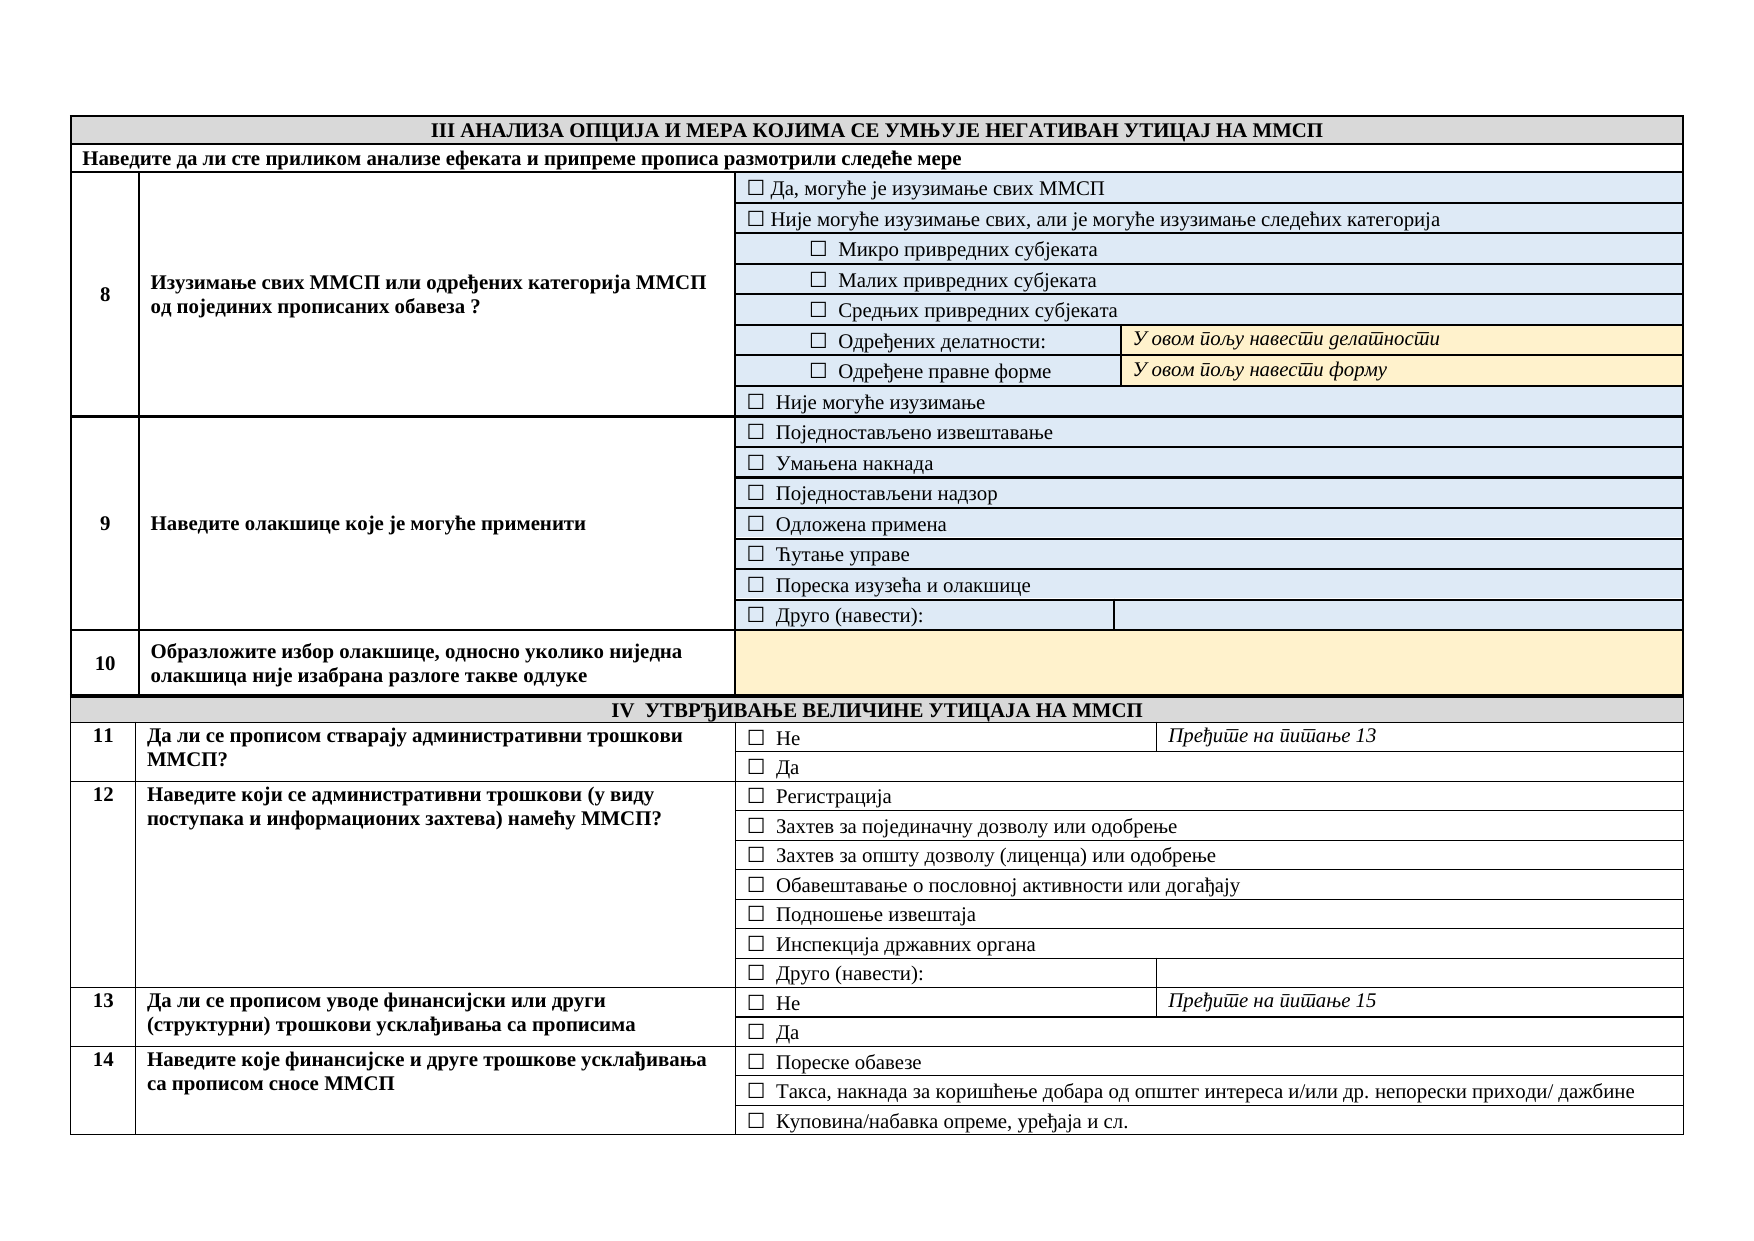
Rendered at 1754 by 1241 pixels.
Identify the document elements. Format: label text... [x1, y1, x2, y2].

table_cell Малих привредних субјеката [736, 265, 1682, 293]
table_cell 11 [71, 723, 135, 781]
table_cell Није могуће изузимање свих, али је могуће изузимање следећих категорија [736, 204, 1682, 232]
table_cell Друго (навести): [736, 601, 1113, 629]
table_cell 10 [72, 631, 138, 694]
table_cell У овом пољу навести делатности [1122, 326, 1682, 354]
table_cell [1115, 601, 1682, 629]
table_cell Такса, накнада за коришћење добара од општег интереса и/или др. непорески приходи/ дажбине [736, 1076, 1683, 1105]
table_cell Подношење извештаја [736, 900, 1683, 928]
table_cell Наведите да ли сте приликом анализе ефеката и припреме прописа размотрили следеће мере [72, 145, 1682, 171]
table_cell Изузимање свих ММСП или одређених категорија ММСП од појединих прописаних обавеза ? [140, 173, 734, 415]
table_cell Захтев за појединачну дозволу или одобрење [736, 811, 1683, 839]
table_cell 9 [72, 418, 138, 629]
table_cell Не [736, 723, 1156, 751]
table_cell Да, могуће је изузимање свих ММСП [736, 173, 1682, 202]
table_cell Да [736, 752, 1683, 781]
table_cell Пореска изузећа и олакшице [736, 570, 1682, 598]
table_cell Одложена примена [736, 509, 1682, 537]
table_header III АНАЛИЗА ОПЦИЈА И МЕРА КОЈИМА СЕ УМЊУЈЕ НЕГАТИВАН УТИЦАЈ НА ММСП [72, 117, 1682, 143]
table_cell Друго (навести): [736, 959, 1156, 987]
table_cell Одређених делатности: [736, 326, 1120, 354]
table_cell Регистрација [736, 782, 1683, 810]
table_cell Да [736, 1018, 1683, 1046]
table_cell Обавештавање о пословној активности или догађају [736, 870, 1683, 898]
table_cell Пређите на питање 13 [1157, 723, 1683, 751]
table_cell Не [736, 988, 1156, 1016]
table_cell [1157, 959, 1683, 987]
table_cell Наведите који се административни трошкови (у виду поступака и информационих захтева) намећу ММСП? [136, 782, 735, 987]
table_cell Образложите избор олакшице, односно уколико ниједна олакшица није изабрана разлоге такве одлуке [140, 631, 734, 694]
table_cell Да ли се прописом уводе финансијски или други (структурни) трошкови усклађивања са прописима [136, 988, 735, 1046]
table_cell Средњих привредних субјеката [736, 295, 1682, 324]
table_cell Одређене правне форме [736, 356, 1120, 385]
table_cell Поједностављени надзор [736, 479, 1682, 507]
table_cell Пређите на питање 15 [1157, 988, 1683, 1016]
table_cell Умањена накнада [736, 448, 1682, 476]
table_cell 14 [71, 1047, 135, 1134]
table_cell Ћутање управе [736, 540, 1682, 568]
table_cell 13 [71, 988, 135, 1046]
table_cell 8 [72, 173, 138, 415]
table_cell Куповина/набавка опреме, уређаја и сл. [736, 1106, 1683, 1134]
table_cell 12 [71, 782, 135, 987]
table_cell Наведите олакшице које је могуће применити [140, 418, 734, 629]
table_cell Није могуће изузимање [736, 387, 1682, 415]
table_cell Инспекција државних органа [736, 929, 1683, 957]
table_cell Пореске обавезе [736, 1047, 1683, 1075]
table_cell [736, 631, 1682, 694]
table_cell Микро привредних субјеката [736, 234, 1682, 263]
table_cell Наведите које финансијске и друге трошкове усклађивања са прописом сносе ММСП [136, 1047, 735, 1134]
table_cell Захтев за општу дозволу (лиценца) или одобрење [736, 841, 1683, 869]
table_cell Поједностављено извештавање [736, 418, 1682, 446]
table_header IV УТВРЂИВАЊЕ ВЕЛИЧИНЕ УТИЦАЈА НА ММСП [71, 698, 1683, 722]
table_cell У овом пољу навести форму [1122, 356, 1682, 385]
table_cell Да ли се прописом стварају административни трошкови ММСП? [136, 723, 735, 781]
